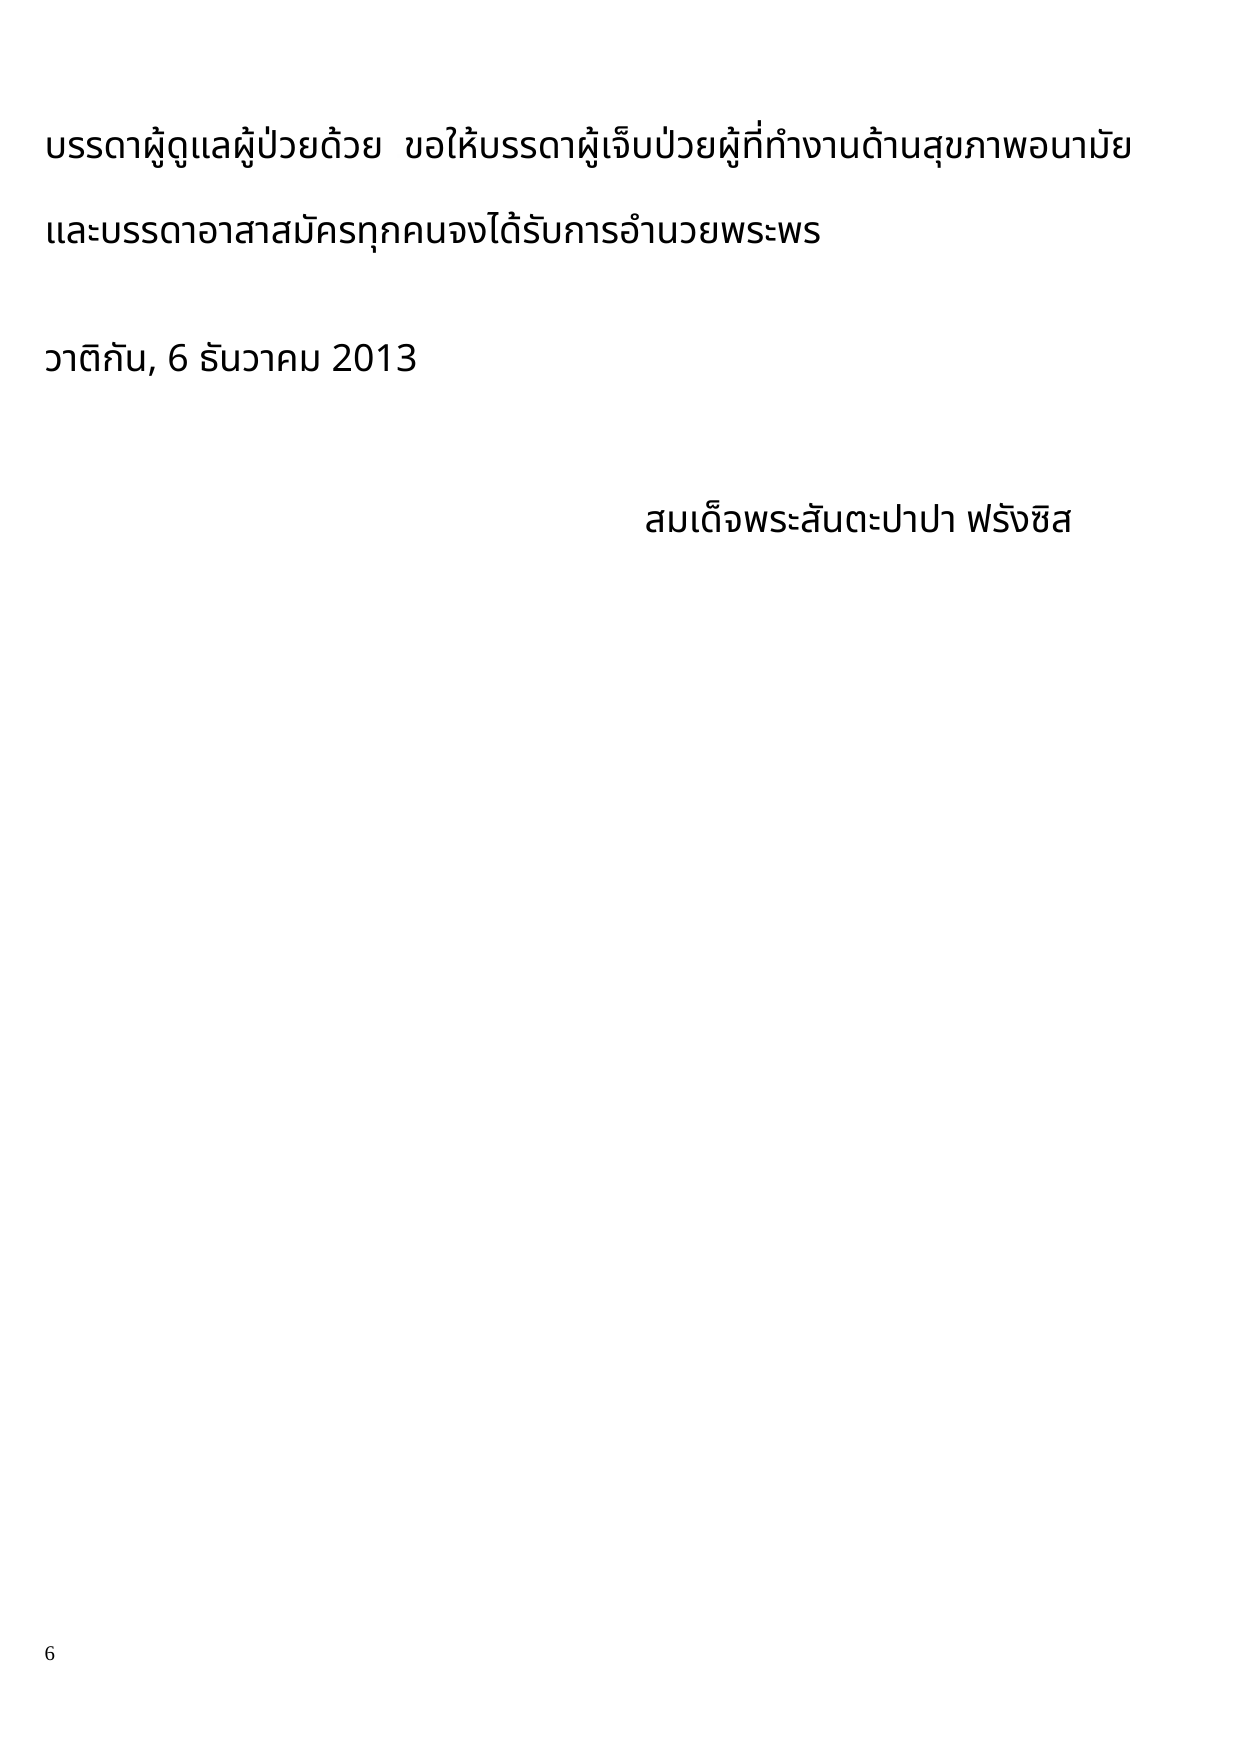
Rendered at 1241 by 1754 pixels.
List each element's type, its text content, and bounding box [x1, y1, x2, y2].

text วาติกัน, 6 ธันวาคม 2013 [44, 331, 1181, 388]
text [44, 118, 1181, 260]
text สมเด็จพระสันตะปาปา ฟรังซิส [44, 493, 1181, 550]
